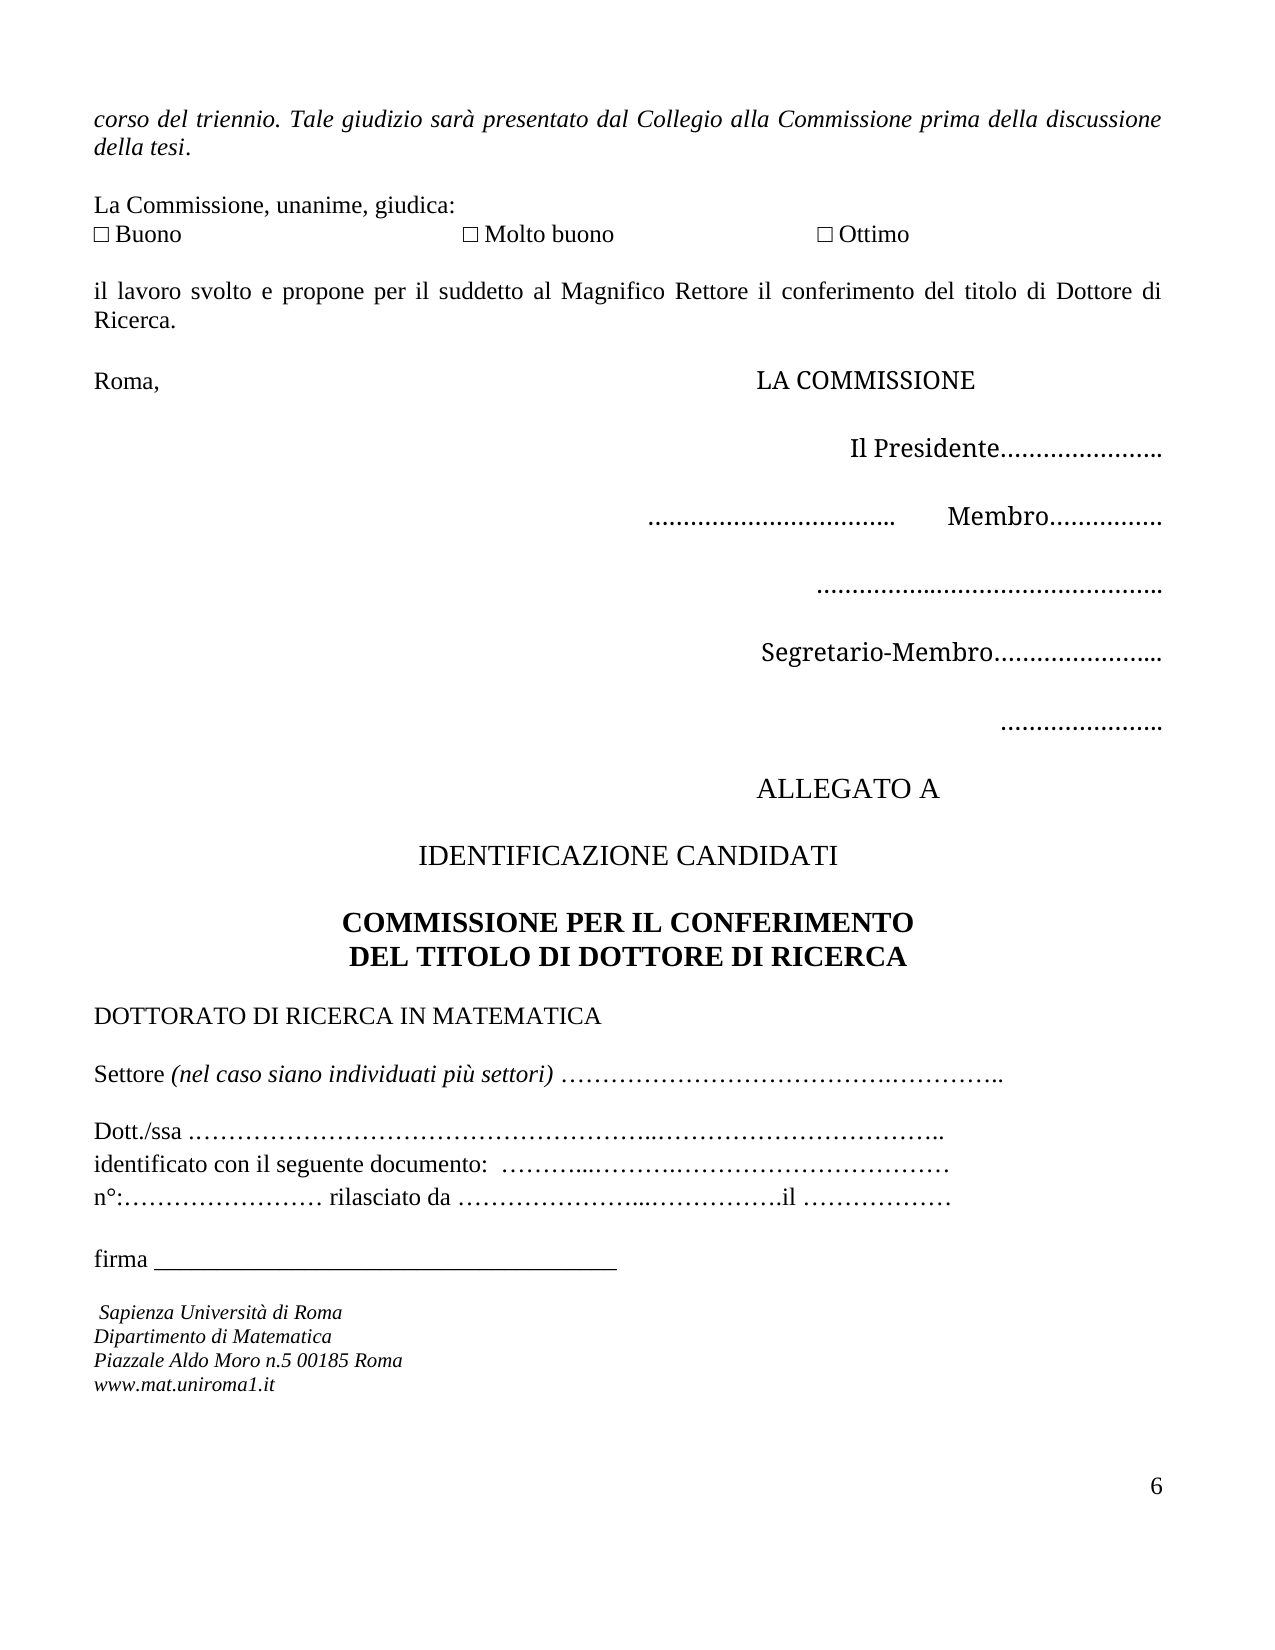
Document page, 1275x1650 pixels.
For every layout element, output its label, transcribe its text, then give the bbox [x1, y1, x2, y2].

text IDENTIFICAZIONE CANDIDATI [94, 838, 1162, 872]
text Settore (nel caso siano individuati più settori) ………………………………….………….. [94, 1059, 1162, 1087]
text firma _____________________________________ [94, 1244, 1162, 1273]
text Segretario-Membro…………………...………………….. [94, 635, 1162, 737]
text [94, 104, 1162, 161]
text DEL TITOLO DI DOTTORE DI RICERCA [94, 939, 1162, 972]
subtitle DOTTORATO DI RICERCA IN MATEMATICA [94, 1001, 1162, 1030]
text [94, 1149, 1162, 1178]
text ALLEGATO A [94, 771, 1162, 805]
text La Commissione, unanime, giudica: [94, 190, 1162, 219]
text il lavoro svolto e propone per il suddetto al Magnifico Rettore il conferimento del titolo di Dottore di Ricerca. [94, 276, 1162, 334]
text Il Presidente…………………..…………………………….. Membro…………….……………..………………………….. [619, 431, 1162, 601]
text ⁭□ Buono ⁭□ Molto buono ⁭□ Ottimo [94, 219, 1162, 247]
text Dott./ssa .………………………………………………..…………………………….. [94, 1116, 1162, 1145]
text COMMISSIONE PER IL CONFERIMENTO [94, 905, 1162, 939]
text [94, 1182, 1162, 1211]
text Roma, LA COMMISSIONE [94, 362, 1162, 397]
